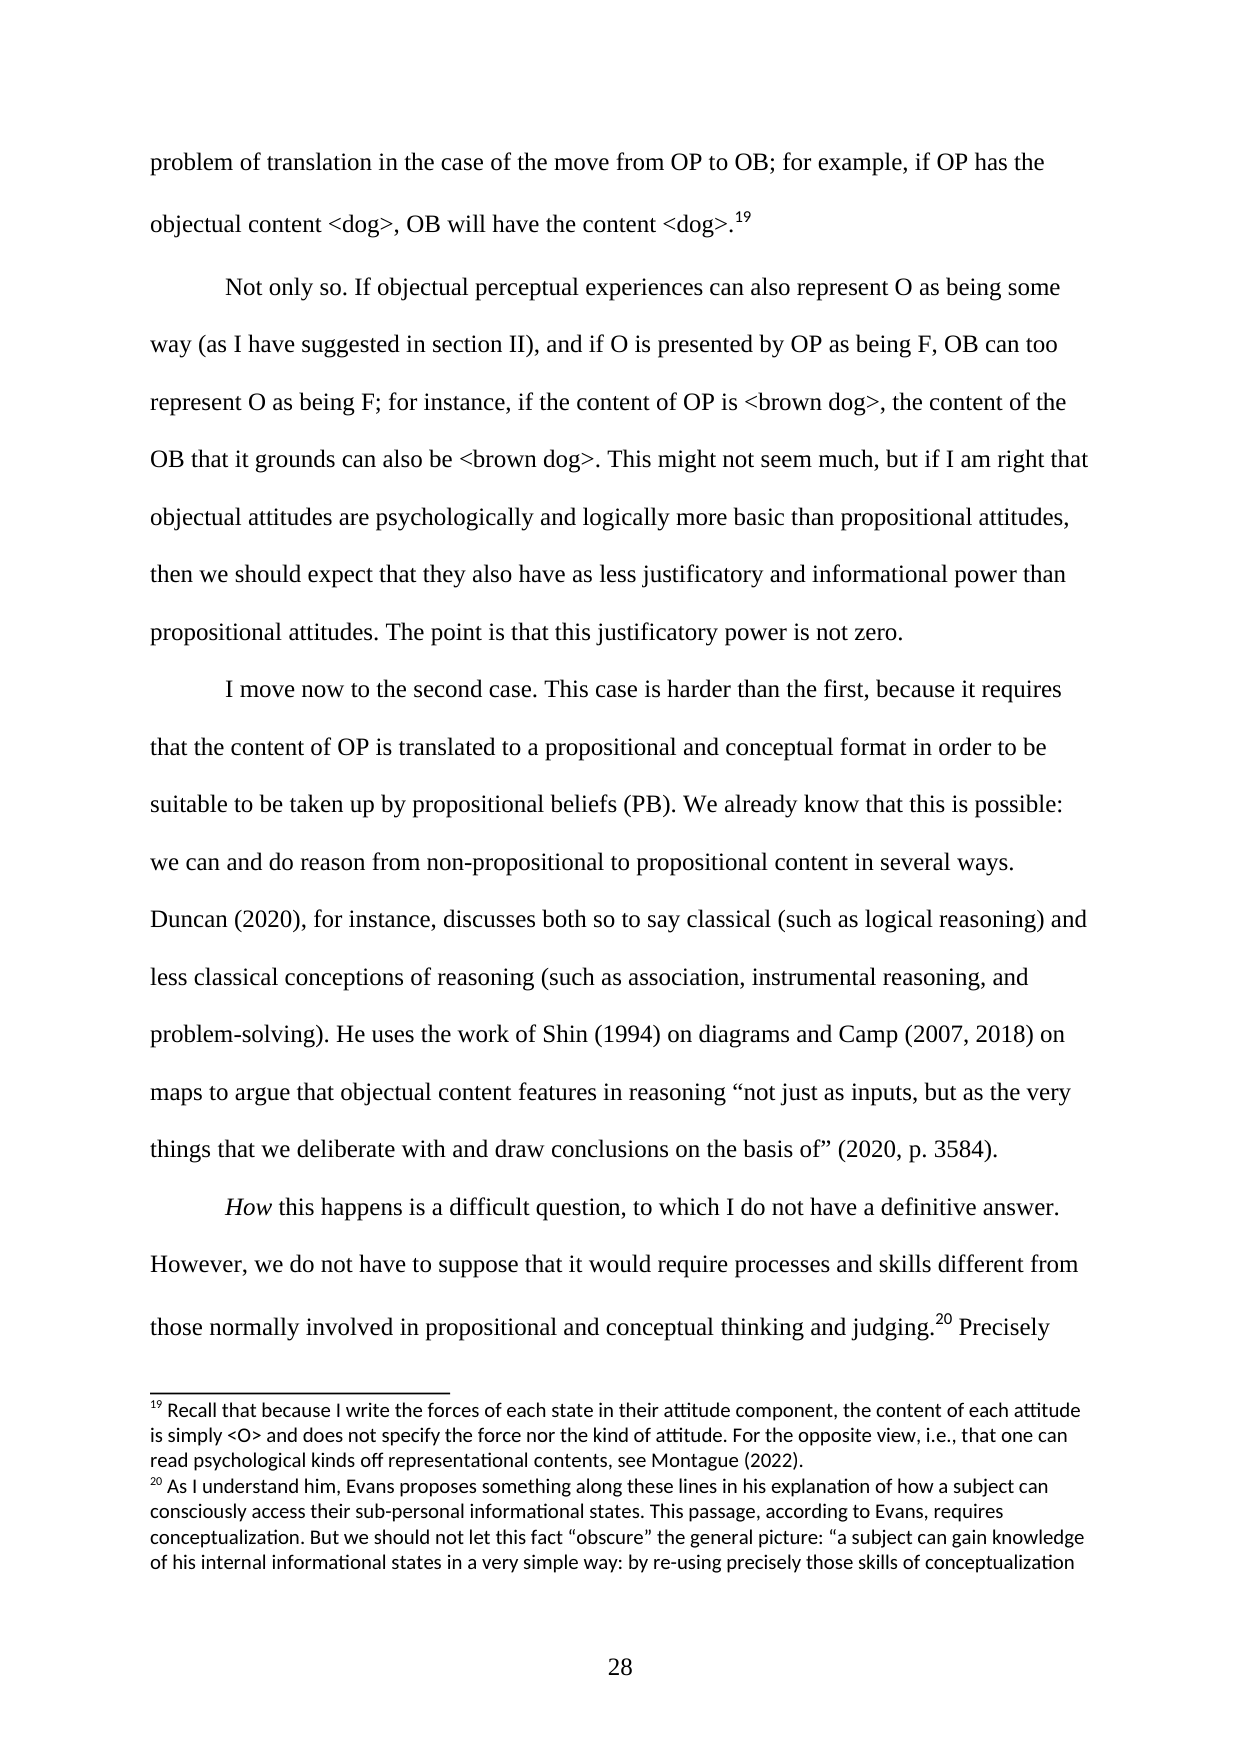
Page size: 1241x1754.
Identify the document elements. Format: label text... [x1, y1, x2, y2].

text 19 Recall that because I write the forces of each state in their attitude component, the content of each attitude is simply <O> and does not specify the force nor the kind of attitude. For the opposite view, i.e., that one can read psychological kinds off representational contents, see Montague (2022). [150, 1397, 1089, 1473]
text 20 As I understand him, Evans proposes something along these lines in his explanation of how a subject can consciously access their sub-personal informational states. This passage, according to Evans, requires conceptualization. But we should not let this fact “obscure” the general picture: “a subject can gain knowledge of his internal informational states in a very simple way: by re-using precisely those skills of conceptualization [150, 1473, 1088, 1575]
text Not only so. If objectual perceptual experiences can also represent O as being some way (as I have suggested in section II), and if O is presented by OP as being F, OB can too represent O as being F; for instance, if the content of OP is <brown dog>, the content of the OB that it grounds can also be <brown dog>. This might not seem much, but if I am right that objectual attitudes are psychologically and logically more basic than propositional attitudes, then we should expect that they also have as less justificatory and informational power than propositional attitudes. The point is that this justificatory power is not zero. [150, 272, 1090, 646]
text problem of translation in the case of the move from OP to OB; for example, if OP has the objectual content <dog>, OB will have the content <dog>.19 [150, 147, 1047, 238]
text I move now to the second case. This case is harder than the first, because it requires that the content of OP is translated to a propositional and conceptual format in order to be suitable to be taken up by propositional beliefs (PB). We already know that this is possible: we can and do reason from non-propositional to propositional content in several ways. [150, 674, 1065, 876]
text Duncan (2020), for instance, discusses both so to say classical (such as logical reasoning) and less classical conceptions of reasoning (such as association, instrumental reasoning, and problem-solving). He uses the work of Shin (1994) on diagrams and Camp (2007, 2018) on maps to argue that objectual content features in reasoning “not just as inputs, but as the very things that we deliberate with and draw conclusions on the basis of” (2020, p. 3584). [150, 904, 1087, 1163]
text How this happens is a difficult question, to which I do not have a definitive answer. However, we do not have to suppose that it would require processes and skills different from those normally involved in propositional and conceptual thinking and judging.20 Precisely [150, 1192, 1081, 1340]
